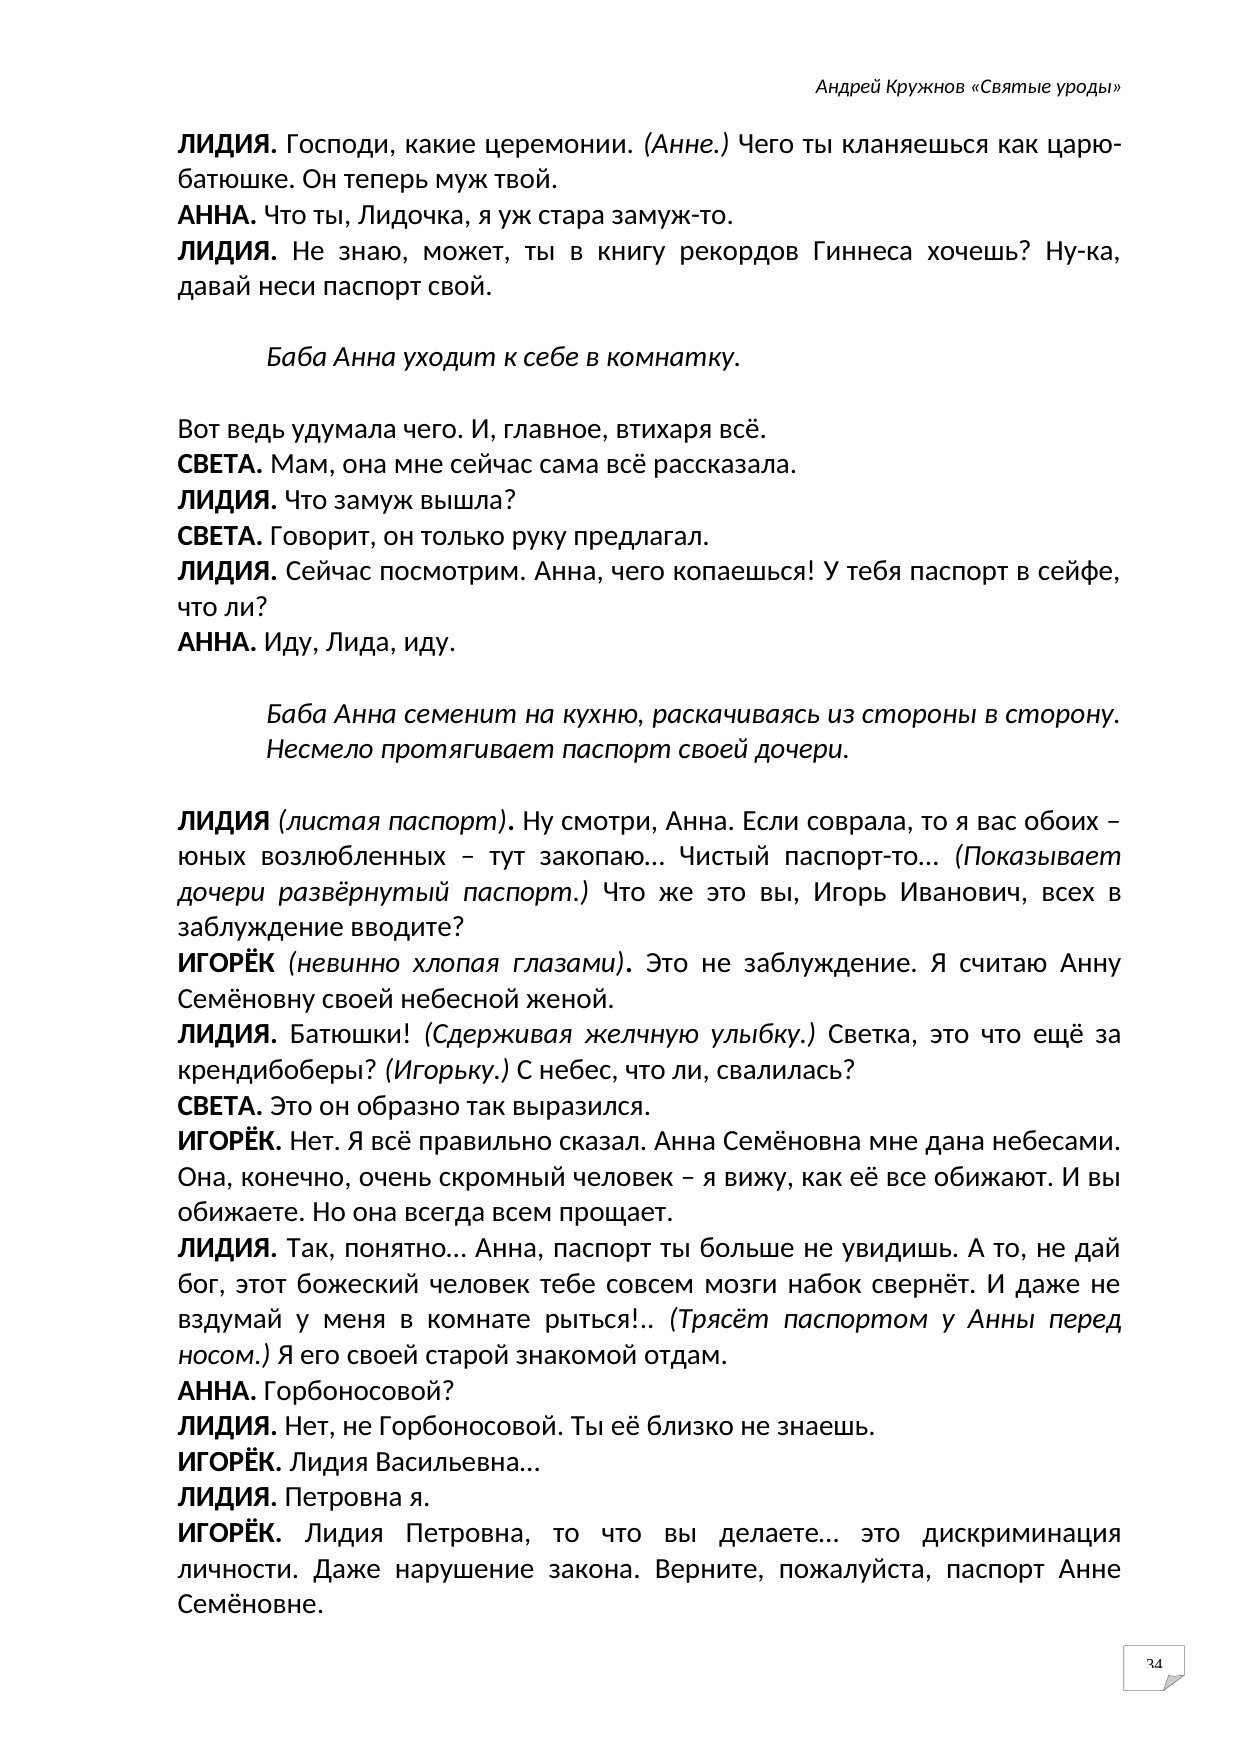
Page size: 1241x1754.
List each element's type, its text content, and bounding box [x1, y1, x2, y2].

text АННА. Иду, Лида, иду. [177, 623, 1122, 659]
text ЛИДИЯ. Так, понятно… Анна, паспорт ты больше не увидишь. А то, не дай бог, этот божеский человек тебе совсем мозги набок свернёт. И даже не вздумай у меня в комнате рыться!.. (Трясёт паспортом у Анны перед носом.) Я его своей старой знакомой отдам. [177, 1229, 1122, 1372]
text ЛИДИЯ. Что замуж вышла? [177, 481, 1122, 517]
text ЛИДИЯ. Нет, не Горбоносовой. Ты её близко не знаешь. [177, 1407, 1122, 1443]
text ЛИДИЯ. Петровна я. [177, 1478, 1122, 1514]
text Баба Анна семенит на кухню, раскачиваясь из стороны в сторону. Несмело протягивает паспорт своей дочери. [266, 695, 1122, 766]
text ЛИДИЯ. Сейчас посмотрим. Анна, чего копаешься! У тебя паспорт в сейфе, что ли? [177, 552, 1122, 623]
text СВЕТА. Это он образно так выразился. [177, 1087, 1122, 1122]
text ИГОРЁК. Лидия Петровна, то что вы делаете… это дискриминация личности. Даже нарушение закона. Верните, пожалуйста, паспорт Анне Семёновне. [177, 1514, 1122, 1621]
text ИГОРЁК. Лидия Васильевна… [177, 1443, 1122, 1478]
text ЛИДИЯ. Господи, какие церемонии. (Анне.) Чего ты кланяешься как царю-батюшке. Он теперь муж твой. [177, 125, 1122, 196]
text АННА. Горбоносовой? [177, 1372, 1122, 1407]
text ИГОРЁК (невинно хлопая глазами). Это не заблуждение. Я считаю Анну Семёновну своей небесной женой. [177, 944, 1122, 1015]
text АННА. Что ты, Лидочка, я уж стара замуж-то. [177, 196, 1122, 232]
text ЛИДИЯ. Не знаю, может, ты в книгу рекордов Гиннеса хочешь? Ну-ка, давай неси паспорт свой. [177, 232, 1122, 303]
text СВЕТА. Говорит, он только руку предлагал. [177, 517, 1122, 552]
text Баба Анна уходит к себе в комнатку. [266, 338, 1122, 374]
text ЛИДИЯ. Батюшки! (Сдерживая желчную улыбку.) Светка, это что ещё за крендибоберы? (Игорьку.) С небес, что ли, свалилась? [177, 1015, 1122, 1087]
text ЛИДИЯ (листая паспорт). Ну смотри, Анна. Если соврала, то я вас обоих – юных возлюбленных – тут закопаю… Чистый паспорт-то… (Показывает дочери развёрнутый паспорт.) Что же это вы, Игорь Иванович, всех в заблуждение вводите? [177, 802, 1122, 944]
text ИГОРЁК. Нет. Я всё правильно сказал. Анна Семёновна мне дана небесами. Она, конечно, очень скромный человек – я вижу, как её все обижают. И вы обижаете. Но она всегда всем прощает. [177, 1122, 1122, 1229]
text СВЕТА. Мам, она мне сейчас сама всё рассказала. [177, 445, 1122, 481]
text Вот ведь удумала чего. И, главное, втихаря всё. [177, 410, 1122, 445]
